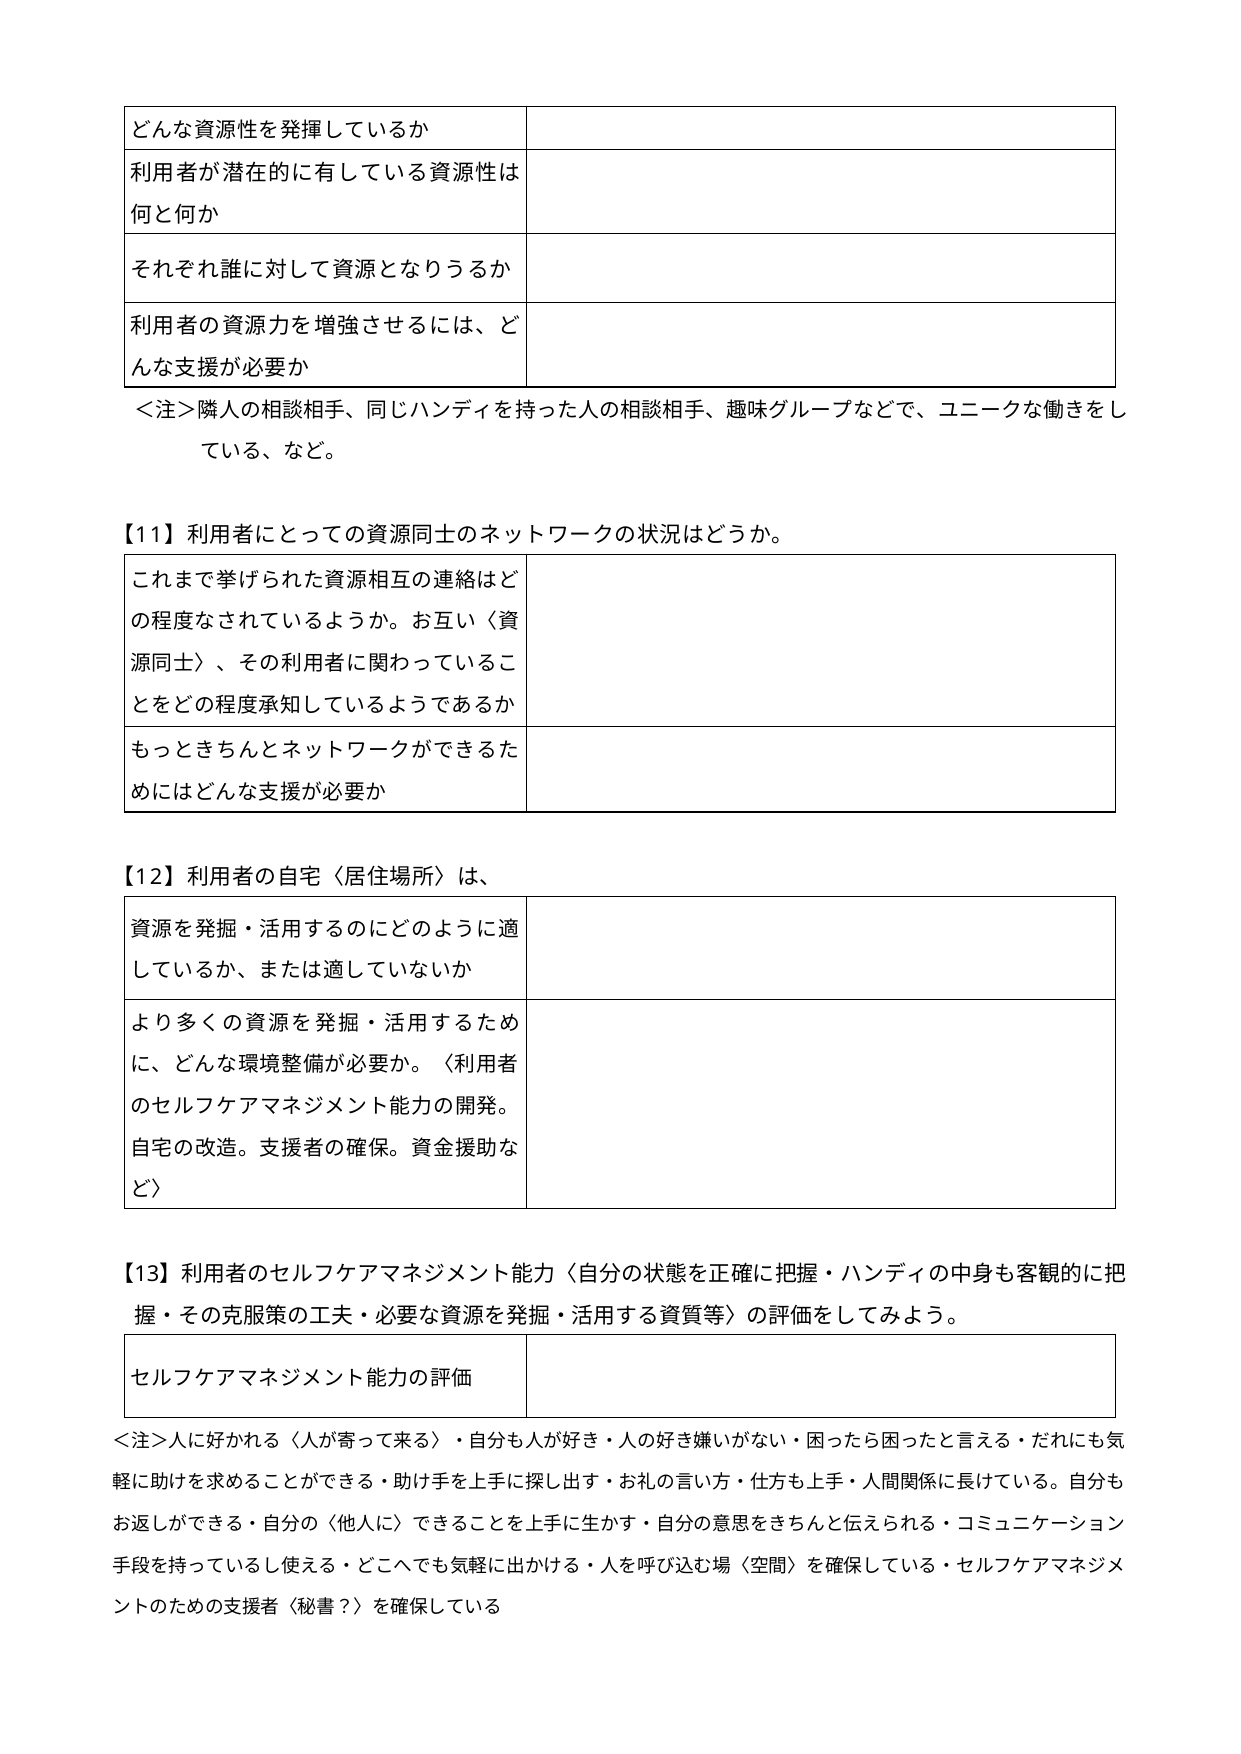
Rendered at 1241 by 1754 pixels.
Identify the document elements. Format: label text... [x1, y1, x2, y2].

table_header セルフケアマネジメント能力の評価 [125, 1335, 526, 1417]
table_cell [527, 107, 1115, 149]
table_header [527, 555, 1115, 726]
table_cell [125, 107, 526, 149]
table_header これまで挙げられた資源相互の連絡はどの程度なされているようか。お互い〈資源同士〉、その利用者に関わっていることをどの程度承知しているようであるか [125, 555, 526, 726]
table_header [527, 1335, 1115, 1417]
table_cell より多くの資源を発掘・活用するために、どんな環境整備が必要か。〈利用者のセルフケアマネジメント能力の開発。自宅の改造。支援者の確保。資金援助など〉 [125, 1000, 526, 1208]
table_cell [527, 150, 1115, 233]
table_header [527, 897, 1115, 999]
table_cell もっときちんとネットワークができるためにはどんな支援が必要か [125, 727, 526, 811]
table_cell [527, 234, 1115, 302]
text 【12】利用者の自宅〈居住場所〉は、 [112, 854, 1128, 896]
table_cell [527, 1000, 1115, 1208]
text 【13】利用者のセルフケアマネジメント能力〈自分の状態を正確に把握・ハンディの中身も客観的に把握・その克服策の工夫・必要な資源を発掘・活用する資質等〉の評価をしてみよう。 [112, 1251, 1128, 1334]
table_cell [527, 727, 1115, 811]
text ＜注＞隣人の相談相手、同じハンディを持った人の相談相手、趣味グループなどで、ユニークな働きをしている、など。 [112, 387, 1128, 471]
table_cell それぞれ誰に対して資源となりうるか [125, 234, 526, 302]
text 【11】利用者にとっての資源同士のネットワークの状況はどうか。 [112, 512, 1128, 554]
table_cell [527, 303, 1115, 386]
text ＜注＞人に好かれる〈人が寄って来る〉・自分も人が好き・人の好き嫌いがない・困ったら困ったと言える・だれにも気軽に助けを求めることができる・助け手を上手に探し出す・お礼の言い方・仕方も上手・人間関係に長けている。自分もお返しができる・自分の〈他人に〉できることを上手に生かす・自分の意思をきちんと伝えられる・コミュニケーション手段を持っているし使える・どこへでも気軽に出かける・人を呼び込む場〈空間〉を確保している・セルフケアマネジメントのための支援者〈秘書？〉を確保している [112, 1418, 1128, 1626]
table_cell 利用者が潜在的に有している資源性は何と何か [125, 150, 526, 233]
table_header 資源を発掘・活用するのにどのように適しているか、または適していないか [125, 897, 526, 999]
table_cell 利用者の資源力を増強させるには、どんな支援が必要か [125, 303, 526, 386]
